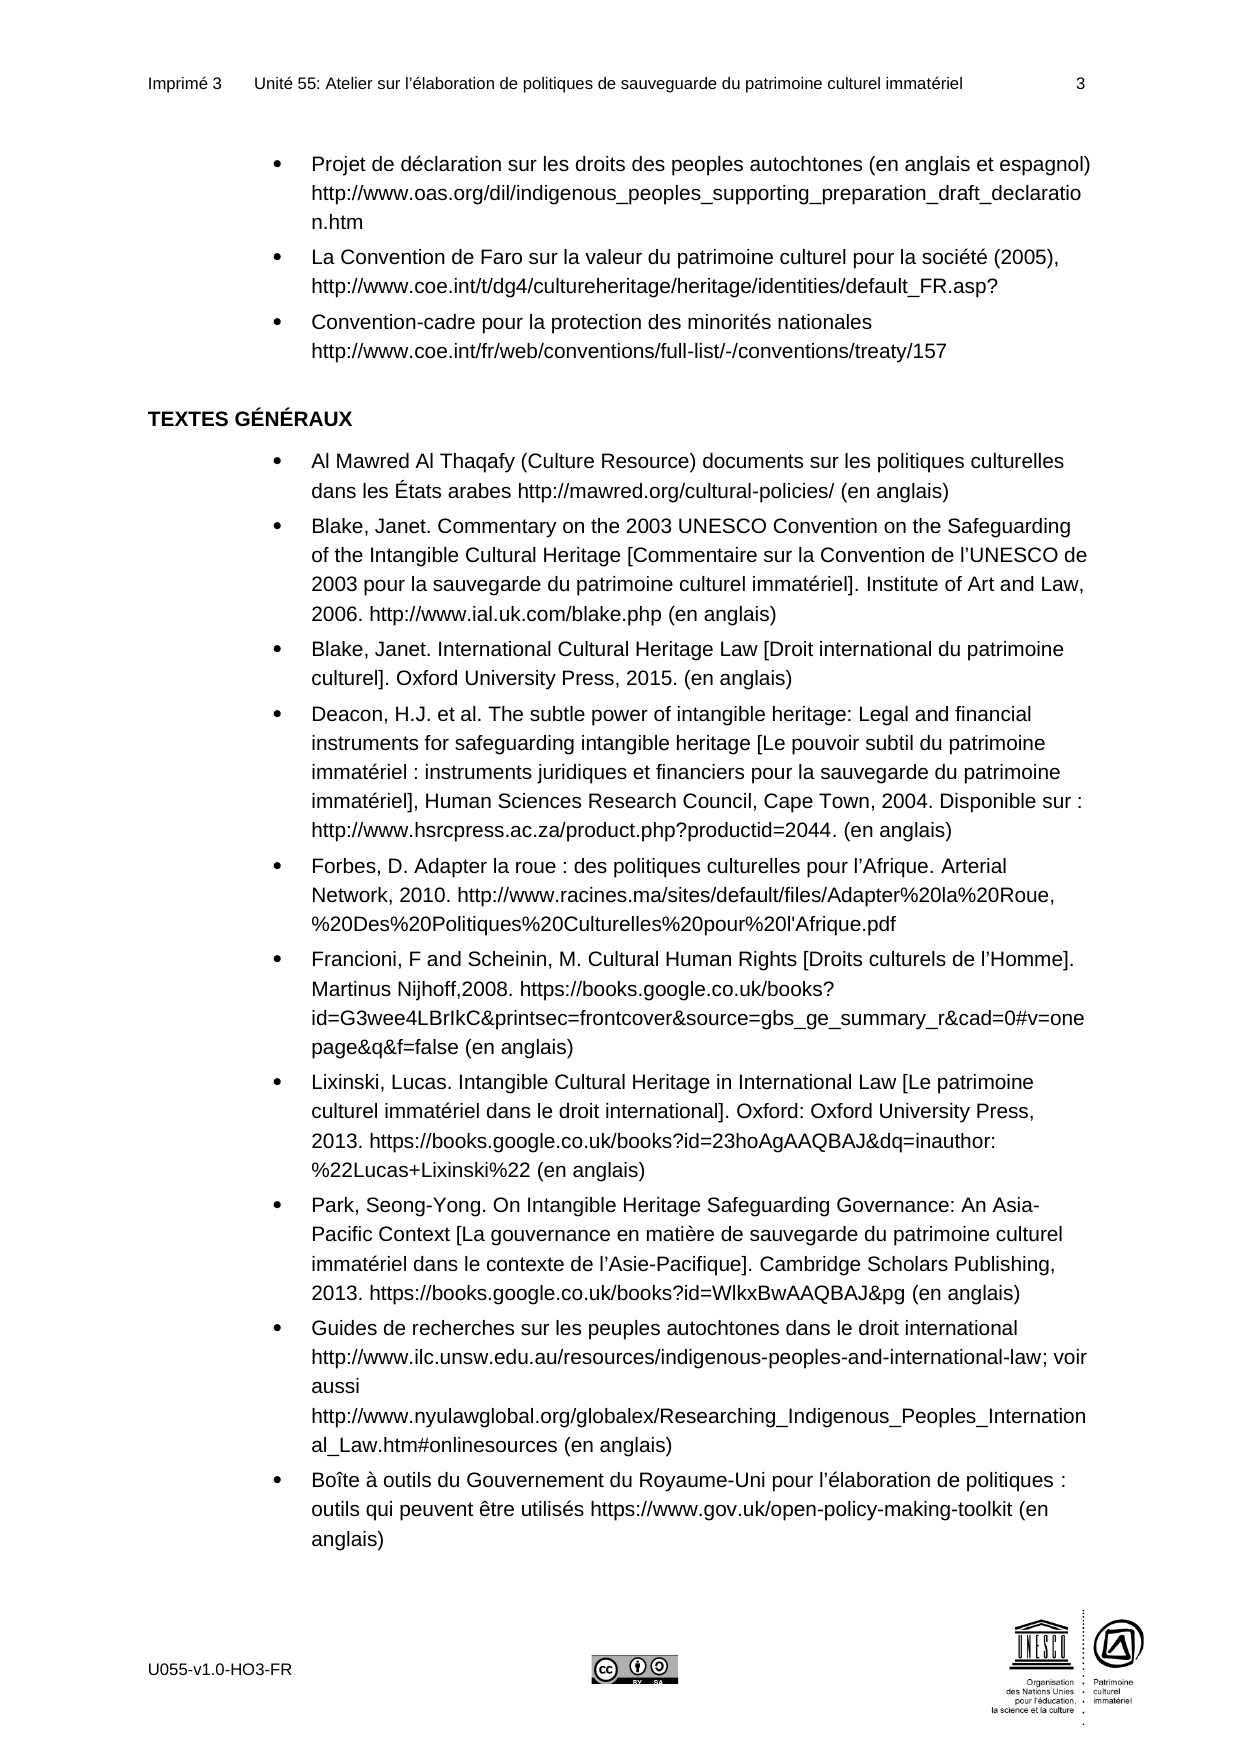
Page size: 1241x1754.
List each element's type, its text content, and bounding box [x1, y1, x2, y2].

list Al Mawred Al Thaqafy (Culture Resource) documents sur les politiques culturelles dans les États arabes http://mawred.org/cultural-policies/ (en anglais) [274, 446, 1093, 504]
list Deacon, H.J. et al. The subtle power of intangible heritage: Legal and financial instruments for safeguarding intangible heritage [Le pouvoir subtil du patrimoine immatériel : instruments juridiques et financiers pour la sauvegarde du patrimoine immatériel], Human Sciences Research Council, Cape Town, 2004. Disponible sur : http://www.hsrcpress.ac.za/product.php?productid=2044. (en anglais) [274, 698, 1093, 843]
list Blake, Janet. Commentary on the 2003 UNESCO Convention on the Safeguarding of the Intangible Cultural Heritage [Commentaire sur la Convention de l’UNESCO de 2003 pour la sauvegarde du patrimoine culturel immatériel]. Institute of Art and Law, 2006. http://www.ial.uk.com/blake.php (en anglais) [274, 510, 1093, 627]
list Lixinski, Lucas. Intangible Cultural Heritage in International Law [Le patrimoine culturel immatériel dans le droit international]. Oxford: Oxford University Press, 2013. https://books.google.co.uk/books?id=23hoAgAAQBAJ&dq=inauthor:%22Lucas+Lixinski%22 (en anglais) [274, 1066, 1093, 1183]
list Francioni, F and Scheinin, M. Cultural Human Rights [Droits culturels de l’Homme]. Martinus Nijhoff,2008. https://books.google.co.uk/books?id=G3wee4LBrIkC&printsec=frontcover&source=gbs_ge_summary_r&cad=0#v=onepage&q&f=false (en anglais) [274, 943, 1093, 1060]
text Textes généraux [148, 402, 1093, 433]
list Blake, Janet. International Cultural Heritage Law [Droit international du patrimoine culturel]. Oxford University Press, 2015. (en anglais) [274, 633, 1093, 691]
list Park, Seong-Yong. On Intangible Heritage Safeguarding Governance: An Asia-Pacific Context [La gouvernance en matière de sauvegarde du patrimoine culturel immatériel dans le contexte de l’Asie-Pacifique]. Cambridge Scholars Publishing, 2013. https://books.google.co.uk/books?id=WlkxBwAAQBAJ&pg (en anglais) [274, 1189, 1093, 1306]
picture [590, 1655, 678, 1683]
list Forbes, D. Adapter la roue : des politiques culturelles pour l’Afrique. Arterial Network, 2010. http://www.racines.ma/sites/default/files/Adapter%20la%20Roue,%20Des%20Politiques%20Culturelles%20pour%20l'Afrique.pdf [274, 850, 1093, 937]
list Projet de déclaration sur les droits des peoples autochtones (en anglais et espagnol) http://www.oas.org/dil/indigenous_peoples_supporting_preparation_draft_declaration.htm [274, 148, 1093, 235]
list Guides de recherches sur les peuples autochtones dans le droit international http://www.ilc.unsw.edu.au/resources/indigenous-peoples-and-international-law; voir aussi http://www.nyulawglobal.org/globalex/Researching_Indigenous_Peoples_International_Law.htm#onlinesources (en anglais) [274, 1312, 1093, 1458]
list La Convention de Faro sur la valeur du patrimoine culturel pour la société (2005), http://www.coe.int/t/dg4/cultureheritage/heritage/identities/default_FR.asp? [274, 241, 1093, 300]
list Convention-cadre pour la protection des minorités nationales http://www.coe.int/fr/web/conventions/full-list/-/conventions/treaty/157 [274, 306, 1093, 364]
picture [991, 1610, 1144, 1725]
list Boîte à outils du Gouvernement du Royaume-Uni pour l’élaboration de politiques : outils qui peuvent être utilisés https://www.gov.uk/open-policy-making-toolkit (en anglais) [274, 1464, 1093, 1552]
